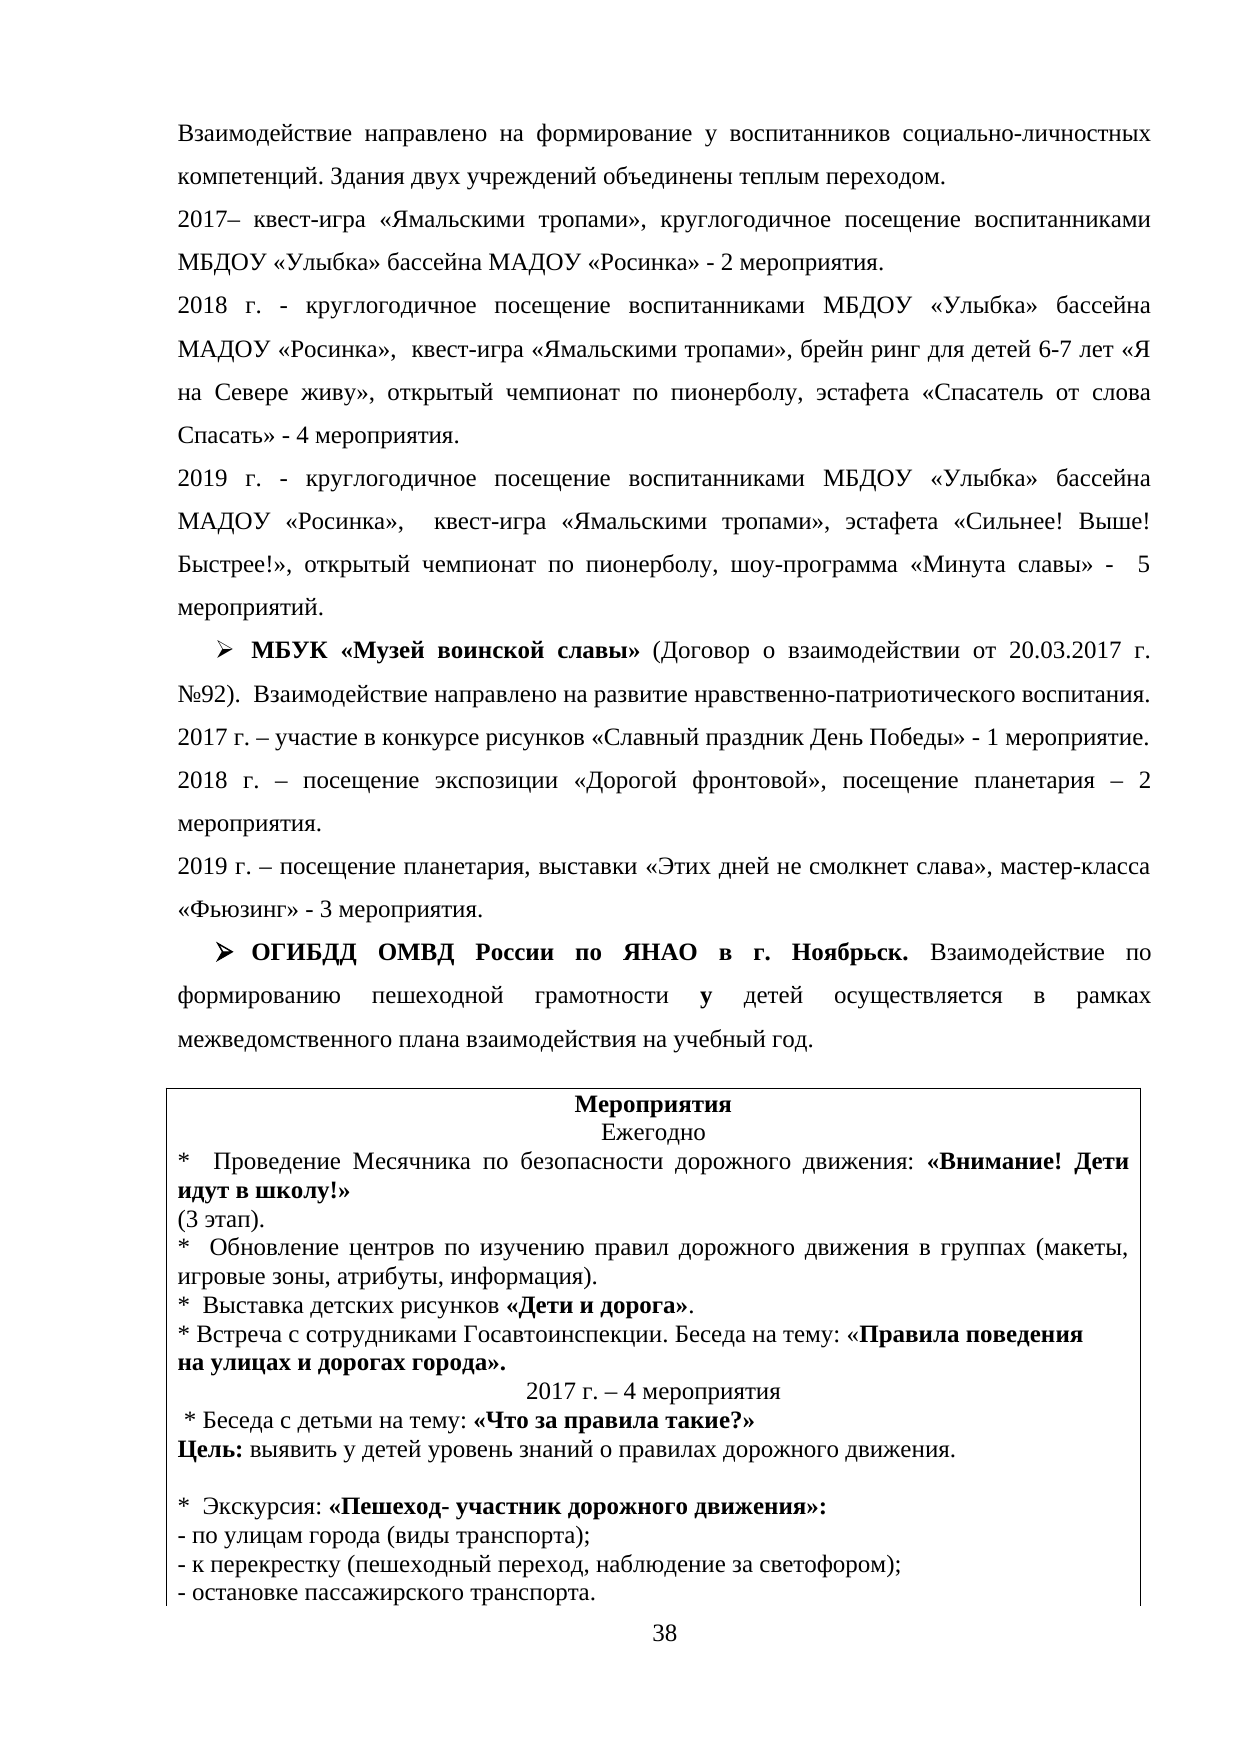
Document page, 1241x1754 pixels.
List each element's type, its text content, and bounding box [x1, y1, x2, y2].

text 2017– квест-игра «Ямальскими тропами», круглогодичное посещение воспитанниками МБДОУ «Улыбка» бассейна МАДОУ «Росинка» - 2 мероприятия. [177, 204, 1152, 276]
text 2019 г. - круглогодичное посещение воспитанниками МБДОУ «Улыбка» бассейна МАДОУ «Росинка», квест-игра «Ямальскими тропами», эстафета «Сильнее! Выше! Быстрее!», открытый чемпионат по пионерболу, шоу-программа «Минута славы» - 5 мероприятий. [177, 463, 1152, 621]
text 2017 г. – участие в конкурсе рисунков «Славный праздник День Победы» - 1 мероприятие. [177, 722, 1152, 751]
table_header Мероприятия [167, 1089, 1140, 1117]
table_cell Ежегодно [167, 1118, 1140, 1146]
text 2019 г. – посещение планетария, выставки «Этих дней не смолкнет слава», мастер-класса «Фьюзинг» - 3 мероприятия. [177, 851, 1152, 923]
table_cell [167, 1405, 1140, 1606]
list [177, 118, 1152, 190]
text 2018 г. - круглогодичное посещение воспитанниками МБДОУ «Улыбка» бассейна МАДОУ «Росинка», квест-игра «Ямальскими тропами», брейн ринг для детей 6-7 лет «Я на Севере живу», открытый чемпионат по пионерболу, эстафета «Спасатель от слова Спасать» - 4 мероприятия. [177, 291, 1152, 449]
text 2018 г. – посещение экспозиции «Дорогой фронтовой», посещение планетария – 2 мероприятия. [177, 765, 1152, 837]
list МБУК «Музей воинской славы» (Договор о взаимодействии от 20.03.2017 г. №92). Взаимодействие направлено на развитие нравственно-патриотического воспитания. [177, 636, 1152, 707]
table_cell * Проведение Месячника по безопасности дорожного движения: «Внимание! Дети идут в школу!» (3 этап). * Обновление центров по изучению правил дорожного движения в группах (макеты, игровые зоны, атрибуты, информация). * Выставка детских рисунков «Дети и дорога». * Встреча с сотрудниками Госавтоинспекции. Беседа на тему: «Правила поведения на улицах и дорогах города». [167, 1146, 1140, 1376]
table_cell 2017 г. – 4 мероприятия [167, 1376, 1140, 1405]
list ОГИБДД ОМВД России по ЯНАО в г. Ноябрьск. Взаимодействие по формированию пешеходной грамотности у детей осуществляется в рамках межведомственного плана взаимодействия на учебный год. [177, 937, 1152, 1052]
